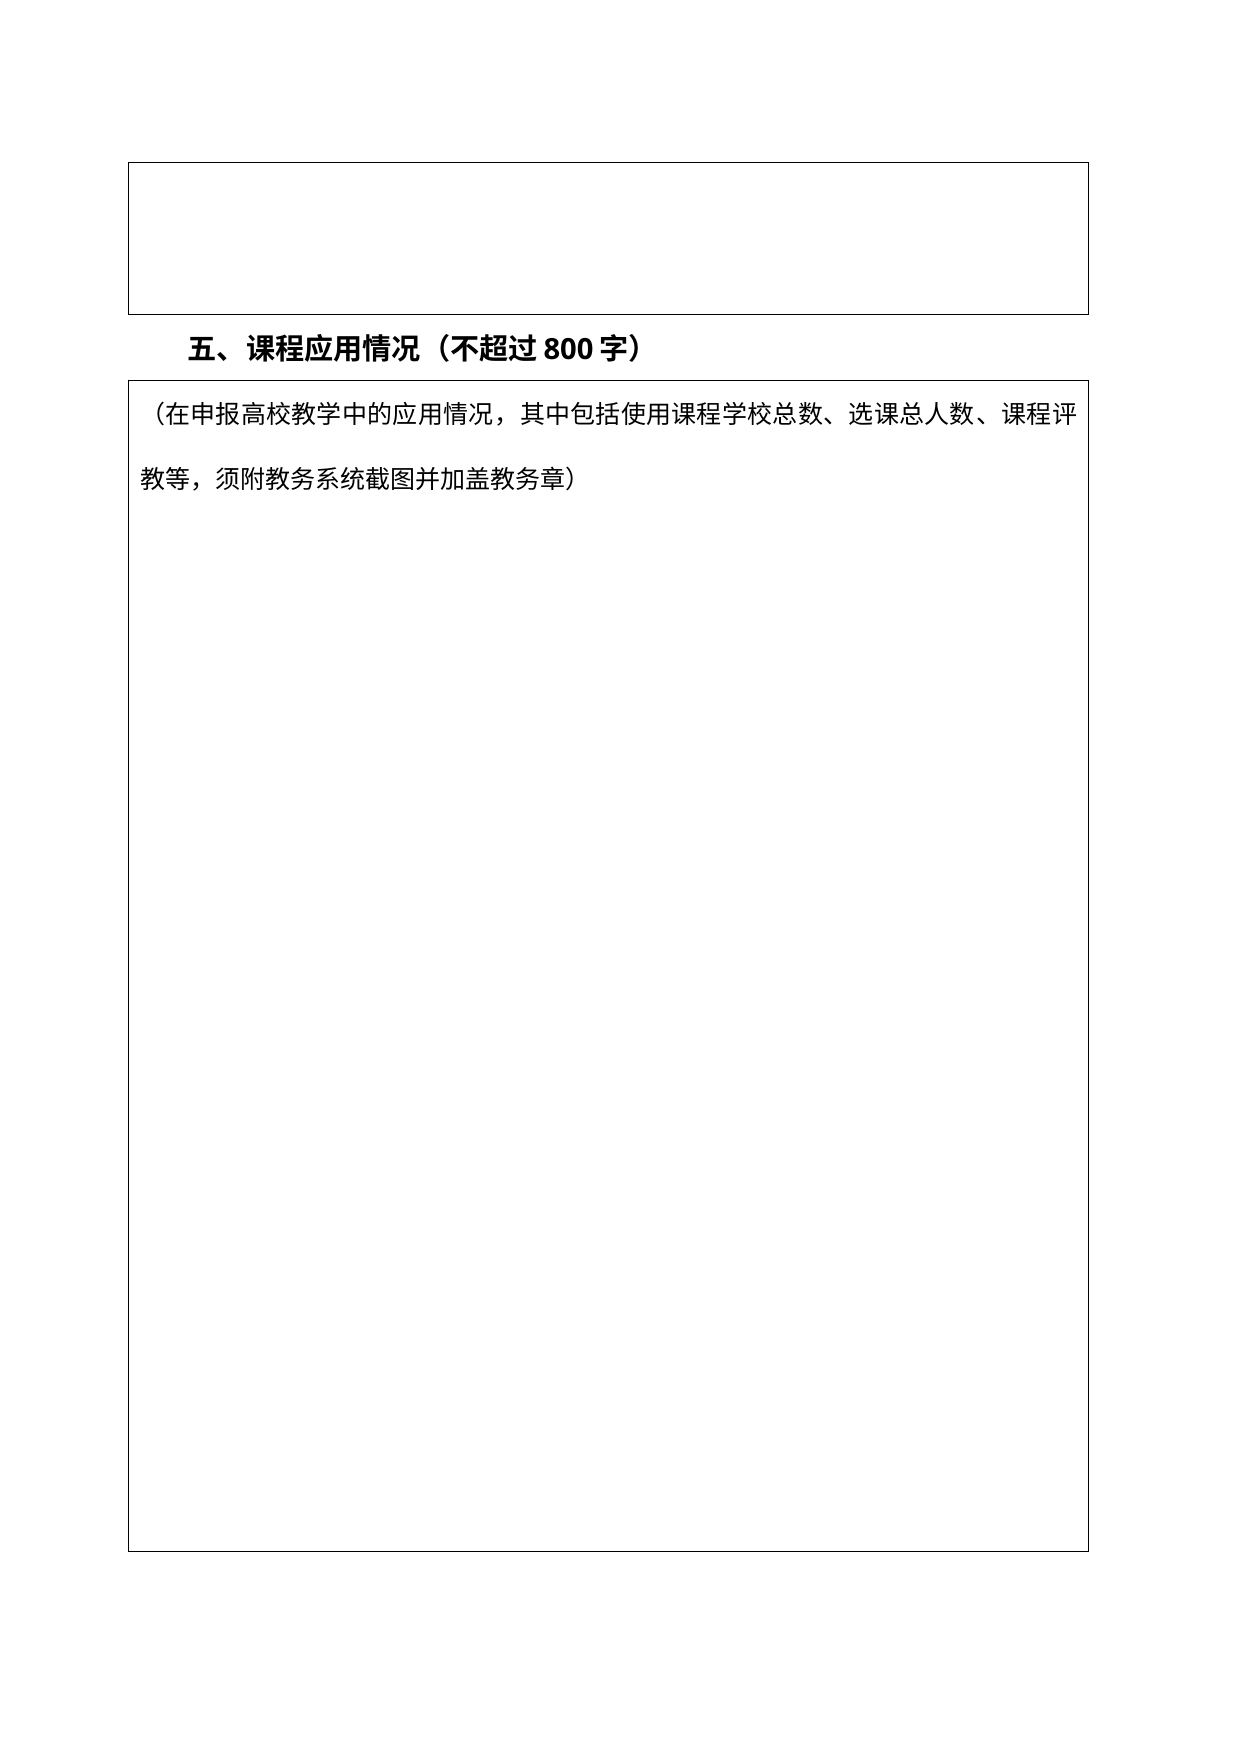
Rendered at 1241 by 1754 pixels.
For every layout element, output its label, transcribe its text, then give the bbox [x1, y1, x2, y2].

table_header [129, 381, 1088, 1551]
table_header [129, 163, 1088, 313]
text 五、课程应用情况（不超过800字） [187, 315, 1053, 379]
